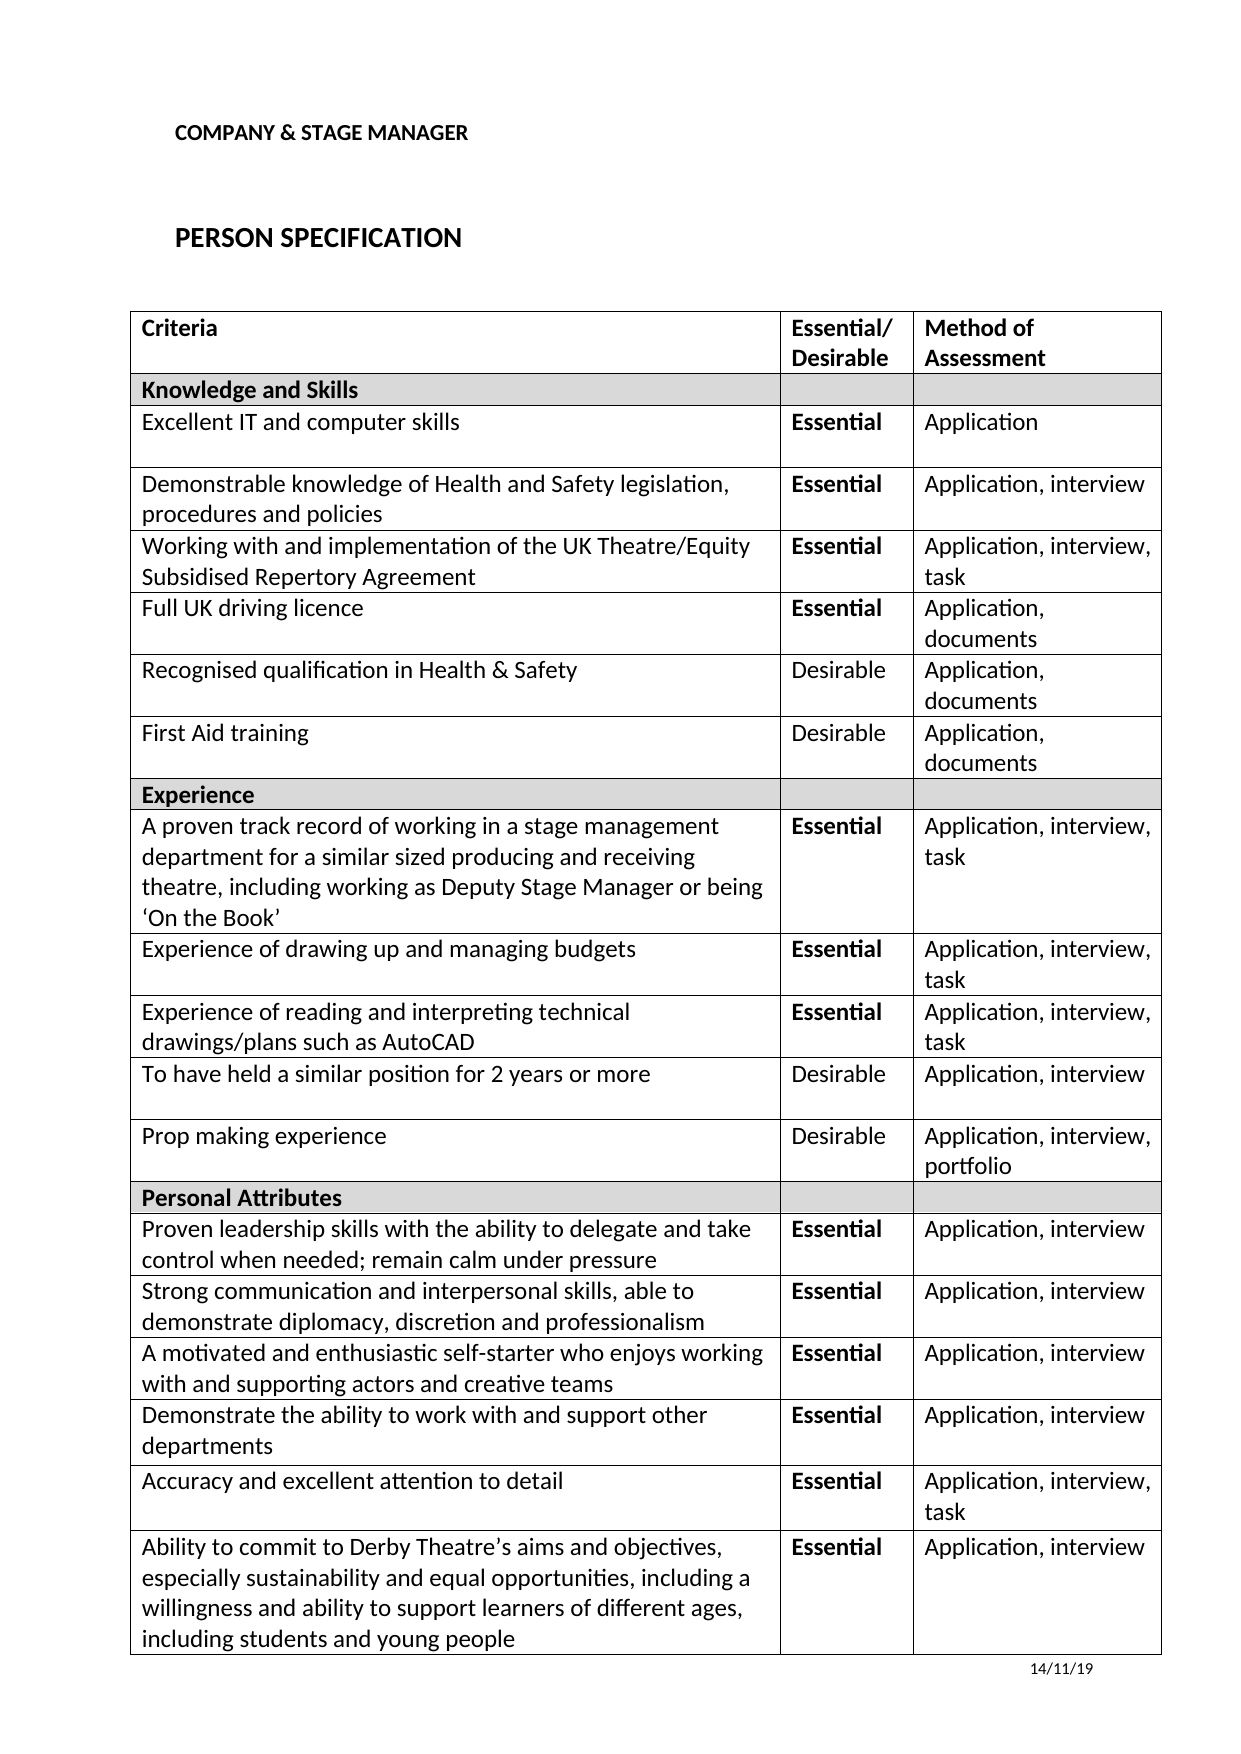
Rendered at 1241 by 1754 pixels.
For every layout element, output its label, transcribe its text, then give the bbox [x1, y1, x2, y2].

table_cell Essential [781, 593, 913, 654]
table_cell Ability to commit to Derby Theatre’s aims and objectives, especially sustainability and equal opportunities, including a willingness and ability to support learners of different ages, including students and young people [131, 1531, 780, 1653]
table_cell Full UK driving licence [131, 593, 780, 654]
table_cell Application, documents [914, 655, 1161, 716]
table_cell Application, interview, task [914, 934, 1161, 994]
table_cell Strong communication and interpersonal skills, able to demonstrate diplomacy, discretion and professionalism [131, 1276, 780, 1337]
table_cell Prop making experience [131, 1120, 780, 1181]
table_cell [914, 1182, 1161, 1212]
table_cell Essential [781, 810, 913, 932]
table_cell Knowledge and Skills [131, 374, 780, 405]
table_cell Application, interview [914, 468, 1161, 529]
table_header Criteria [131, 312, 780, 373]
table_cell Personal Attributes [131, 1182, 780, 1212]
table_cell Essential [781, 996, 913, 1057]
table_cell [781, 779, 913, 809]
table_cell Application, interview, task [914, 1466, 1161, 1530]
table_cell Application [914, 406, 1161, 467]
table_header Essential/Desirable [781, 312, 913, 373]
table_cell Excellent IT and computer skills [131, 406, 780, 467]
table_cell [914, 779, 1161, 809]
table_cell Recognised qualification in Health & Safety [131, 655, 780, 716]
table_cell Essential [781, 1466, 913, 1530]
table_cell A motivated and enthusiastic self-starter who enjoys working with and supporting actors and creative teams [131, 1338, 780, 1399]
table_cell Application, interview [914, 1058, 1161, 1119]
table_cell [781, 1182, 913, 1212]
table_cell [781, 374, 913, 405]
table_cell Essential [781, 1276, 913, 1337]
table_cell Experience [131, 779, 780, 809]
table_cell Desirable [781, 717, 913, 778]
table_cell Essential [781, 468, 913, 529]
text PERSON SPECIFICATION [175, 219, 1095, 255]
table_cell To have held a similar position for 2 years or more [131, 1058, 780, 1119]
table_cell A proven track record of working in a stage management department for a similar sized producing and receiving theatre, including working as Deputy Stage Manager or being ‘On the Book’ [131, 810, 780, 932]
table_cell Proven leadership skills with the ability to delegate and take control when needed; remain calm under pressure [131, 1214, 780, 1274]
table_cell Desirable [781, 1058, 913, 1119]
table_cell Working with and implementation of the UK Theatre/Equity Subsidised Repertory Agreement [131, 531, 780, 592]
table_cell Essential [781, 934, 913, 994]
table_cell Desirable [781, 1120, 913, 1181]
table_cell Essential [781, 406, 913, 467]
table_cell Application, documents [914, 593, 1161, 654]
table_header Method of Assessment [914, 312, 1161, 373]
table_cell Demonstrable knowledge of Health and Safety legislation, procedures and policies [131, 468, 780, 529]
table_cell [914, 1531, 1161, 1653]
table_cell Application, interview, task [914, 531, 1161, 592]
table_cell Desirable [781, 655, 913, 716]
table_cell Application, interview [914, 1400, 1161, 1464]
table_cell First Aid training [131, 717, 780, 778]
table_cell Accuracy and excellent attention to detail [131, 1466, 780, 1530]
table_cell Application, interview, portfolio [914, 1120, 1161, 1181]
table_cell Application, interview [914, 1338, 1161, 1399]
table_cell Essential [781, 531, 913, 592]
table_cell Experience of drawing up and managing budgets [131, 934, 780, 994]
table_cell Experience of reading and interpreting technical drawings/plans such as AutoCAD [131, 996, 780, 1057]
table_cell Application, interview, task [914, 810, 1161, 932]
table_cell Essential [781, 1531, 913, 1653]
table_cell Demonstrate the ability to work with and support other departments [131, 1400, 780, 1464]
table_cell Essential [781, 1400, 913, 1464]
table_cell Application, interview [914, 1214, 1161, 1274]
table_cell Essential [781, 1214, 913, 1274]
table_cell Application, documents [914, 717, 1161, 778]
table_cell Application, interview [914, 1276, 1161, 1337]
table_cell Essential [781, 1338, 913, 1399]
text COMPANY & STAGE MANAGER [175, 118, 1095, 146]
table_cell Application, interview, task [914, 996, 1161, 1057]
table_cell [914, 374, 1161, 405]
